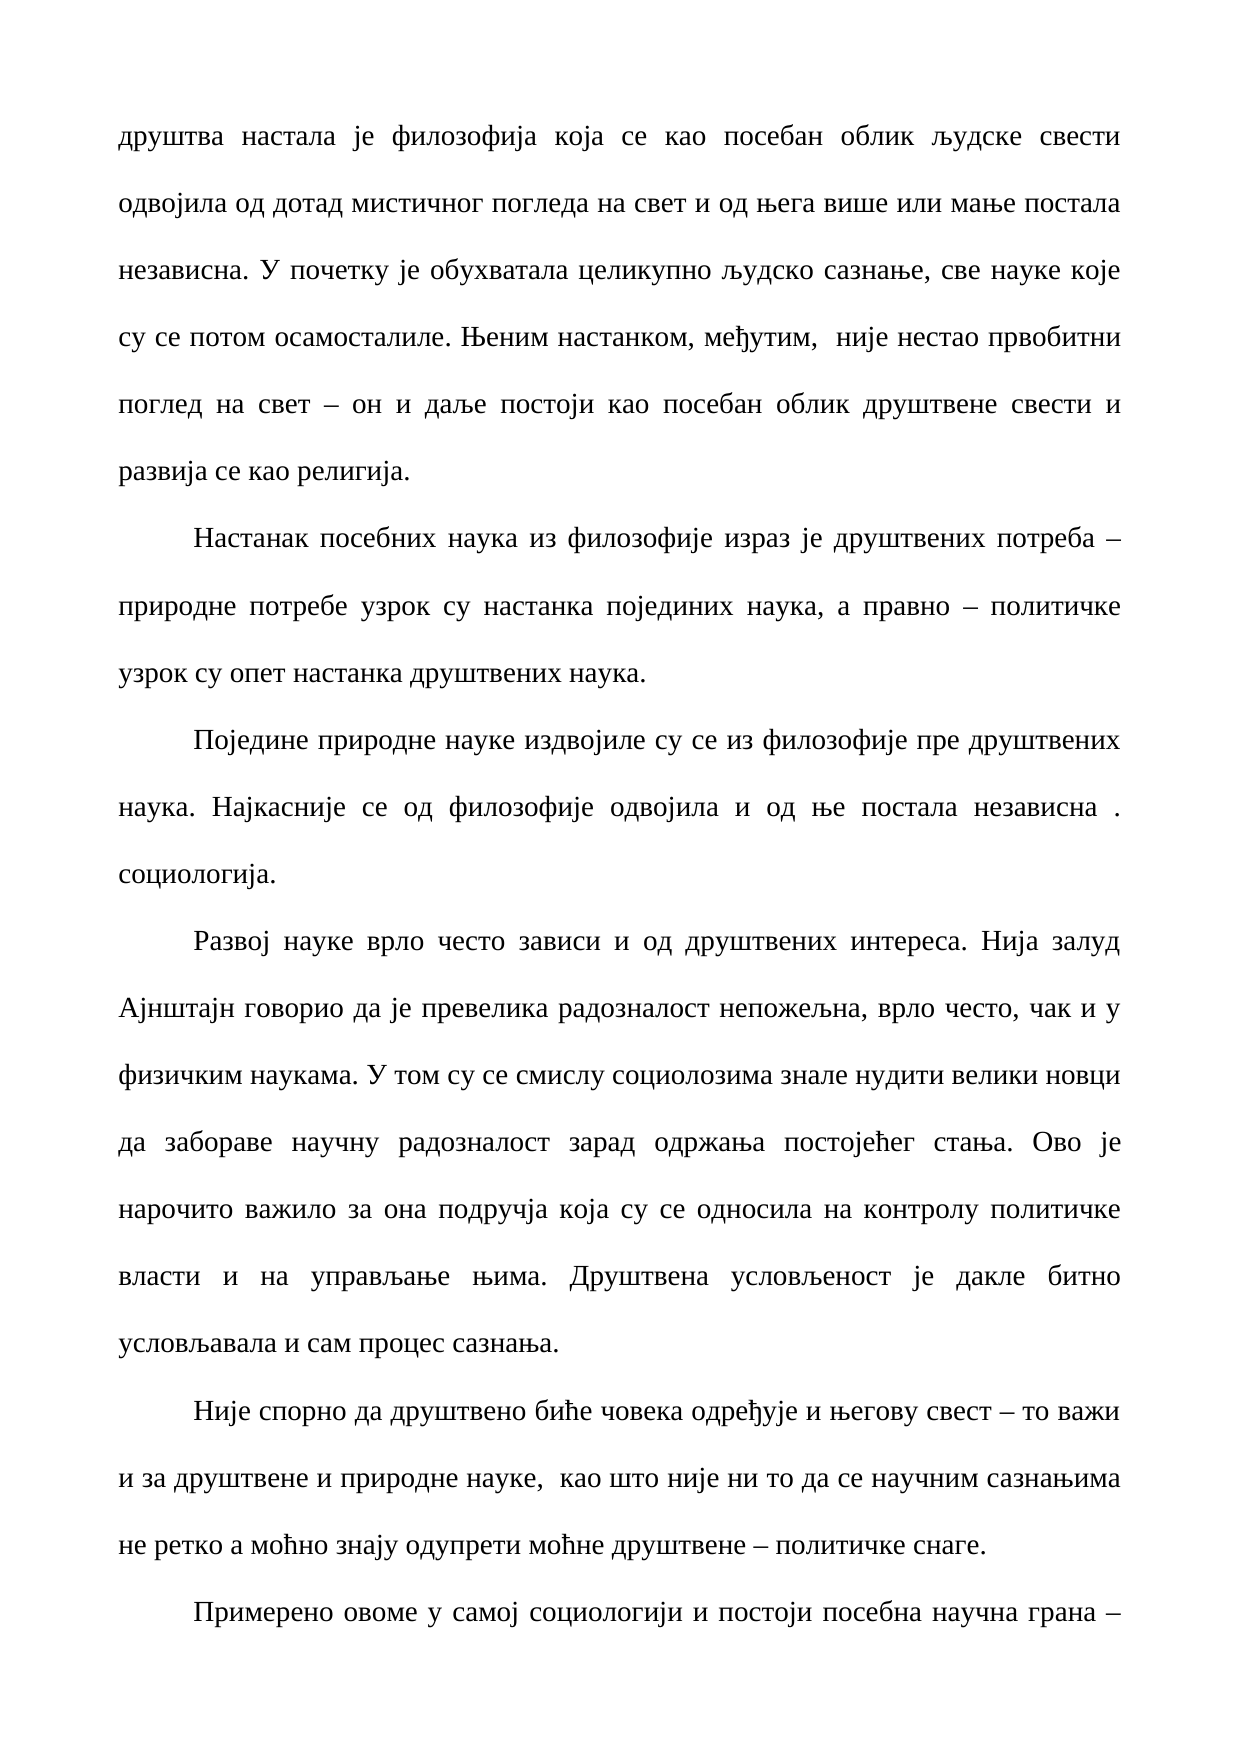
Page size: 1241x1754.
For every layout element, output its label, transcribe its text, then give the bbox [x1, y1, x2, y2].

text Развој науке врло често зависи и од друштвених интереса. Нија залуд Ајнштајн говорио да је превелика радозналост непожељна, врло често, чак и у физичким наукама. У том су се смислу социолозима знале нудити велики новци да забораве научну радозналост зарад одржања постојећег стања. Ово је нарочито важило за она подручја која су се односила на контролу политичке власти и на управљање њима. Друштвена условљеност је дакле битно условљавала и сам процес сазнања. [118, 923, 1122, 1359]
text Поједине природне науке издвојиле су се из филозофије пре друштвених наука. Најкасније се од филозофије одвојила и од ње постала независна . социологија. [118, 722, 1122, 889]
text Настанак посебних наука из филозофије израз је друштвених потреба – природне потребе узрок су настанка појединих наука, а правно – политичке узрок су опет настанка друштвених наука. [118, 521, 1122, 688]
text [118, 118, 1122, 487]
text Није спорно да друштвено биће човека одређује и његову свест – то важи и за друштвене и природне науке, као што није ни то да се научним сазнањима не ретко а моћно знају одупрети моћне друштвене – политичке снаге. [118, 1393, 1122, 1560]
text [118, 1594, 1122, 1627]
